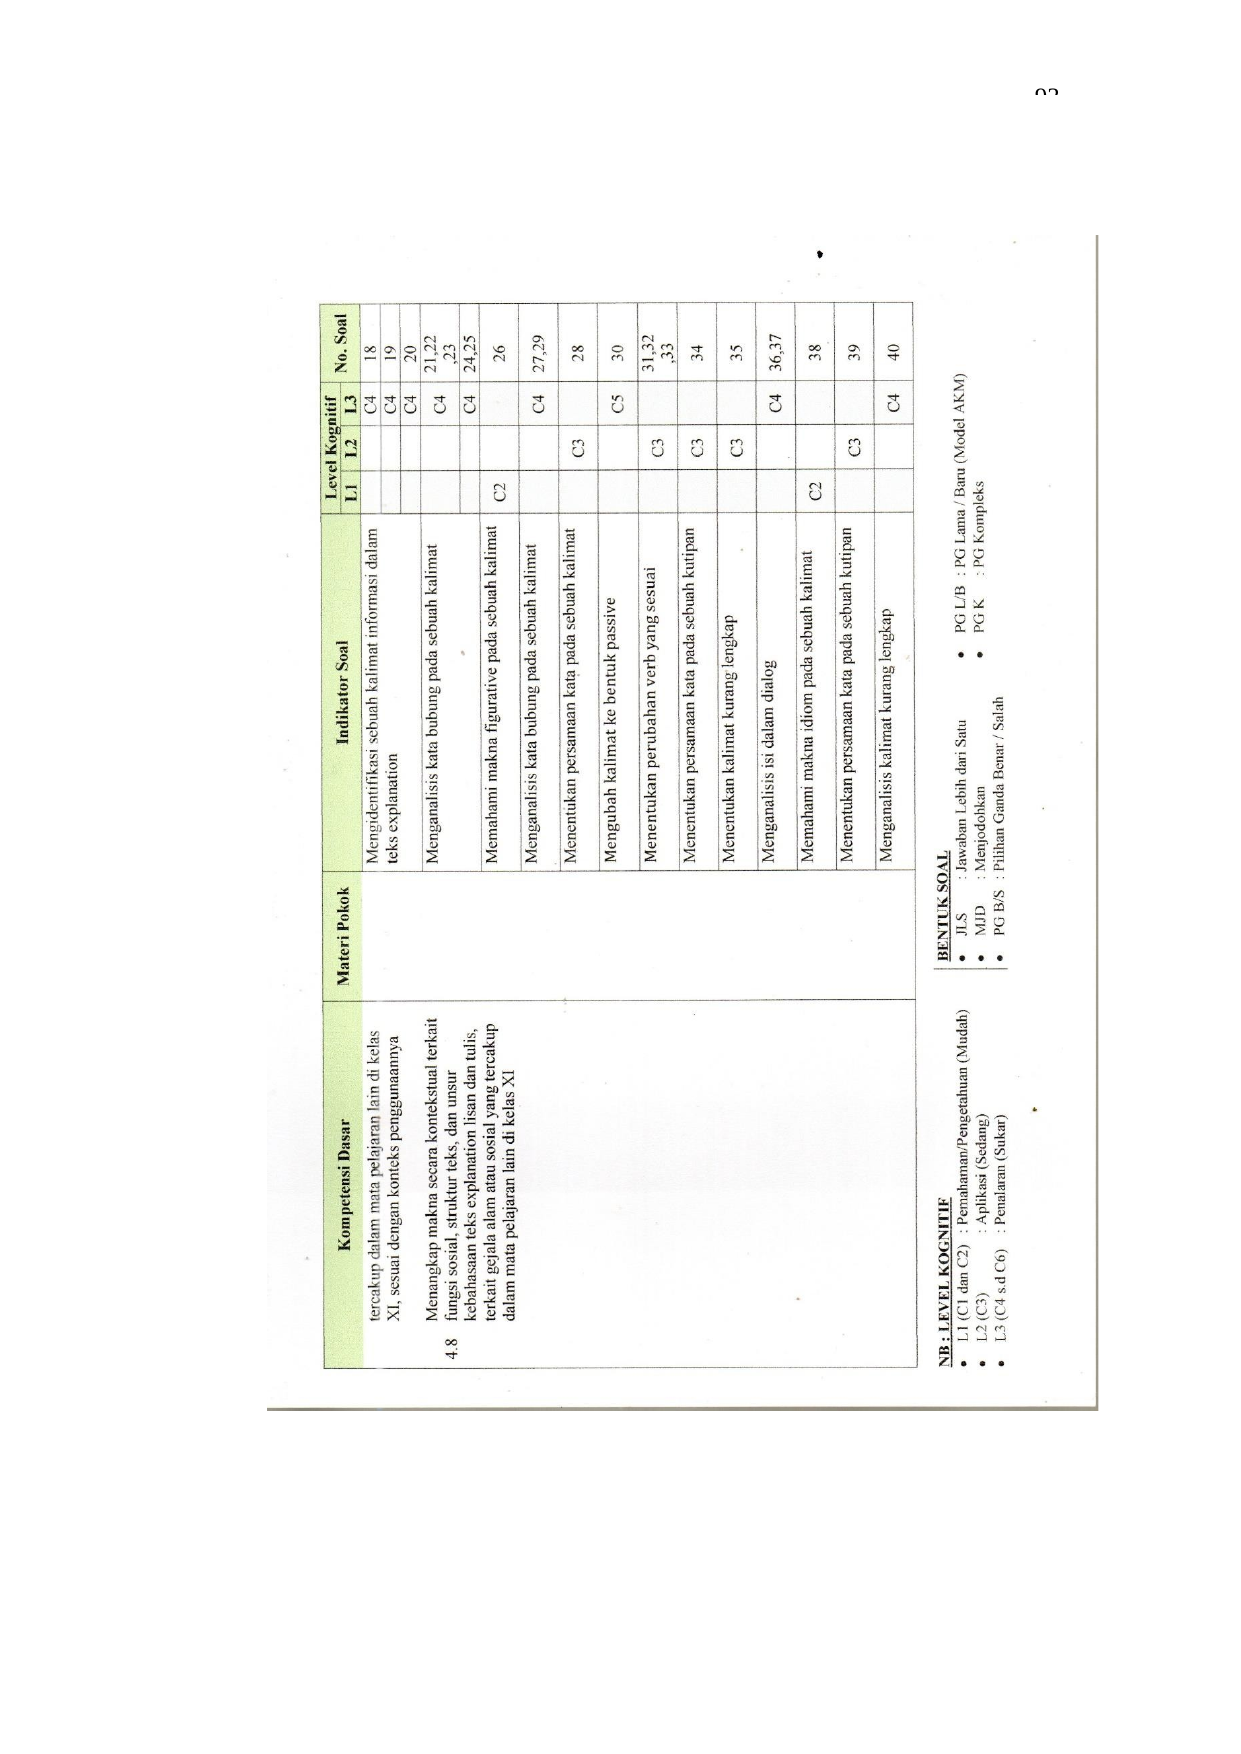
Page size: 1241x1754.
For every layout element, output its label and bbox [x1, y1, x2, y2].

picture [267, 235, 1099, 1411]
